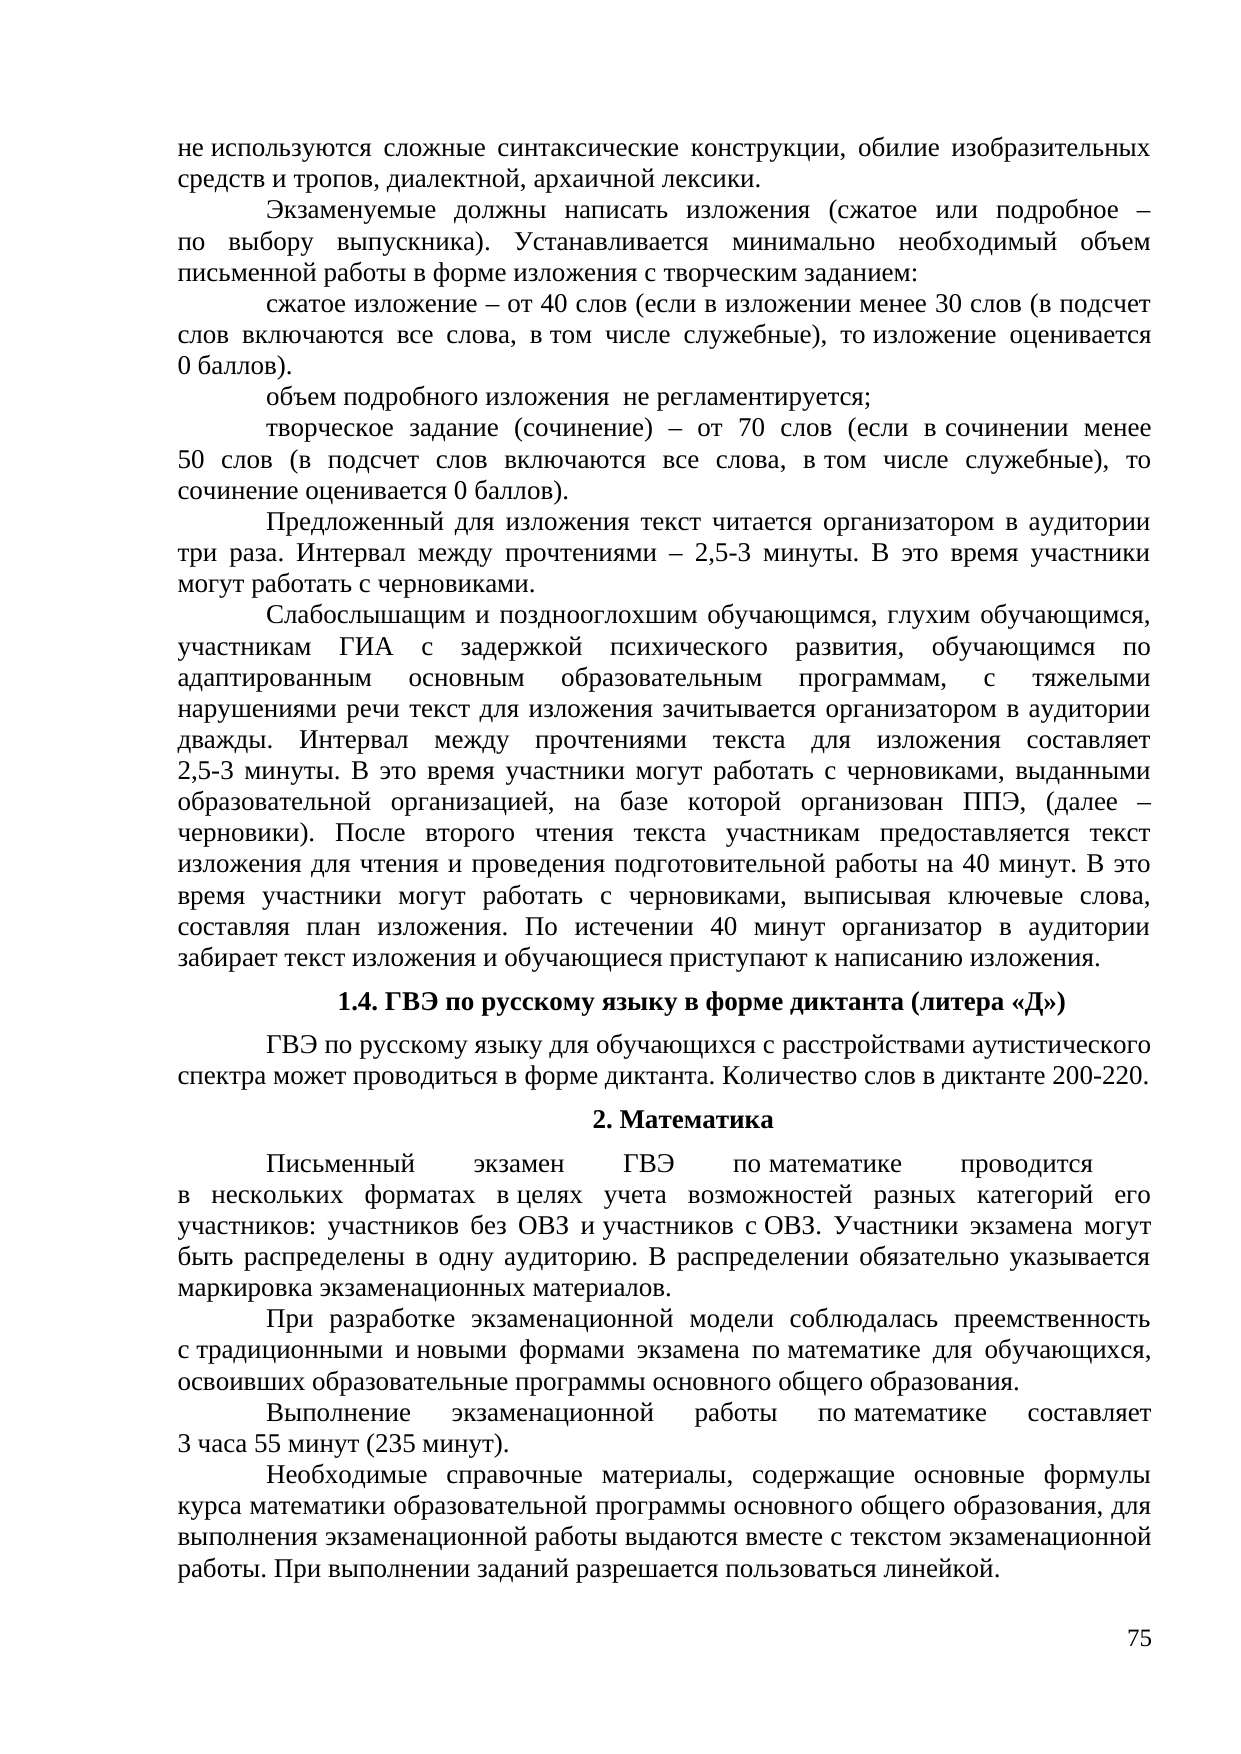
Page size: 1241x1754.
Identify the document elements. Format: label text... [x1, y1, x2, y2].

text Предложенный для изложения текст читается организатором в аудитории три раза. Интервал между прочтениями – 2,5-3 минуты. В это время участники могут работать с черновиками. [177, 505, 1152, 598]
text 1.4. ГВЭ по русскому языку в форме диктанта (литера «Д») [177, 985, 1152, 1016]
text ГВЭ по русскому языку для обучающихся с расстройствами аутистического спектра может проводиться в форме диктанта. Количество слов в диктанте 200-220. [177, 1028, 1152, 1091]
text Выполнение экзаменационной работы по математике составляет 3 часа 55 минут (235 минут). [177, 1396, 1152, 1458]
text Необходимые справочные материалы, содержащие основные формулы курса математики образовательной программы основного общего образования, для выполнения экзаменационной работы выдаются вместе с текстом экзаменационной работы. При выполнении заданий разрешается пользоваться линейкой. [177, 1458, 1152, 1583]
text объем подробного изложения не регламентируется; [177, 380, 1152, 412]
text Слабослышащим и позднооглохшим обучающимся, глухим обучающимся, участникам ГИА с задержкой психического развития, обучающимся по адаптированным основным образовательным программам, с тяжелыми нарушениями речи текст для изложения зачитывается организатором в аудитории дважды. Интервал между прочтениями текста для изложения составляет 2,5-3 минуты. В это время участники могут работать с черновиками, выданными образовательной организацией, на базе которой организован ППЭ, (далее – черновики). После второго чтения текста участникам предоставляется текст изложения для чтения и проведения подготовительной работы на 40 минут. В это время участники могут работать с черновиками, выписывая ключевые слова, составляя план изложения. По истечении 40 минут организатор в аудитории забирает текст изложения и обучающиеся приступают к написанию изложения. [177, 598, 1152, 972]
text 2. Математика [214, 1103, 1152, 1134]
text творческое задание (сочинение) – от 70 слов (если в сочинении менее 50 слов (в подсчет слов включаются все слова, в том числе служебные), то сочинение оценивается 0 баллов). [177, 412, 1152, 505]
text Письменный экзамен ГВЭ по математике проводится в нескольких форматах в целях учета возможностей разных категорий его участников: участников без ОВЗ и участников с ОВЗ. Участники экзамена могут быть распределены в одну аудиторию. В распределении обязательно указывается маркировка экзаменационных материалов. [177, 1147, 1152, 1302]
text сжатое изложение – от 40 слов (если в изложении менее 30 слов (в подсчет слов включаются все слова, в том числе служебные), то изложение оценивается 0 баллов). [177, 287, 1152, 380]
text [177, 131, 1152, 193]
text Экзаменуемые должны написать изложения (сжатое или подробное – по выбору выпускника). Устанавливается минимально необходимый объем письменной работы в форме изложения с творческим заданием: [177, 193, 1152, 287]
text При разработке экзаменационной модели соблюдалась преемственность с традиционными и новыми формами экзамена по математике для обучающихся, освоивших образовательные программы основного общего образования. [177, 1302, 1152, 1396]
